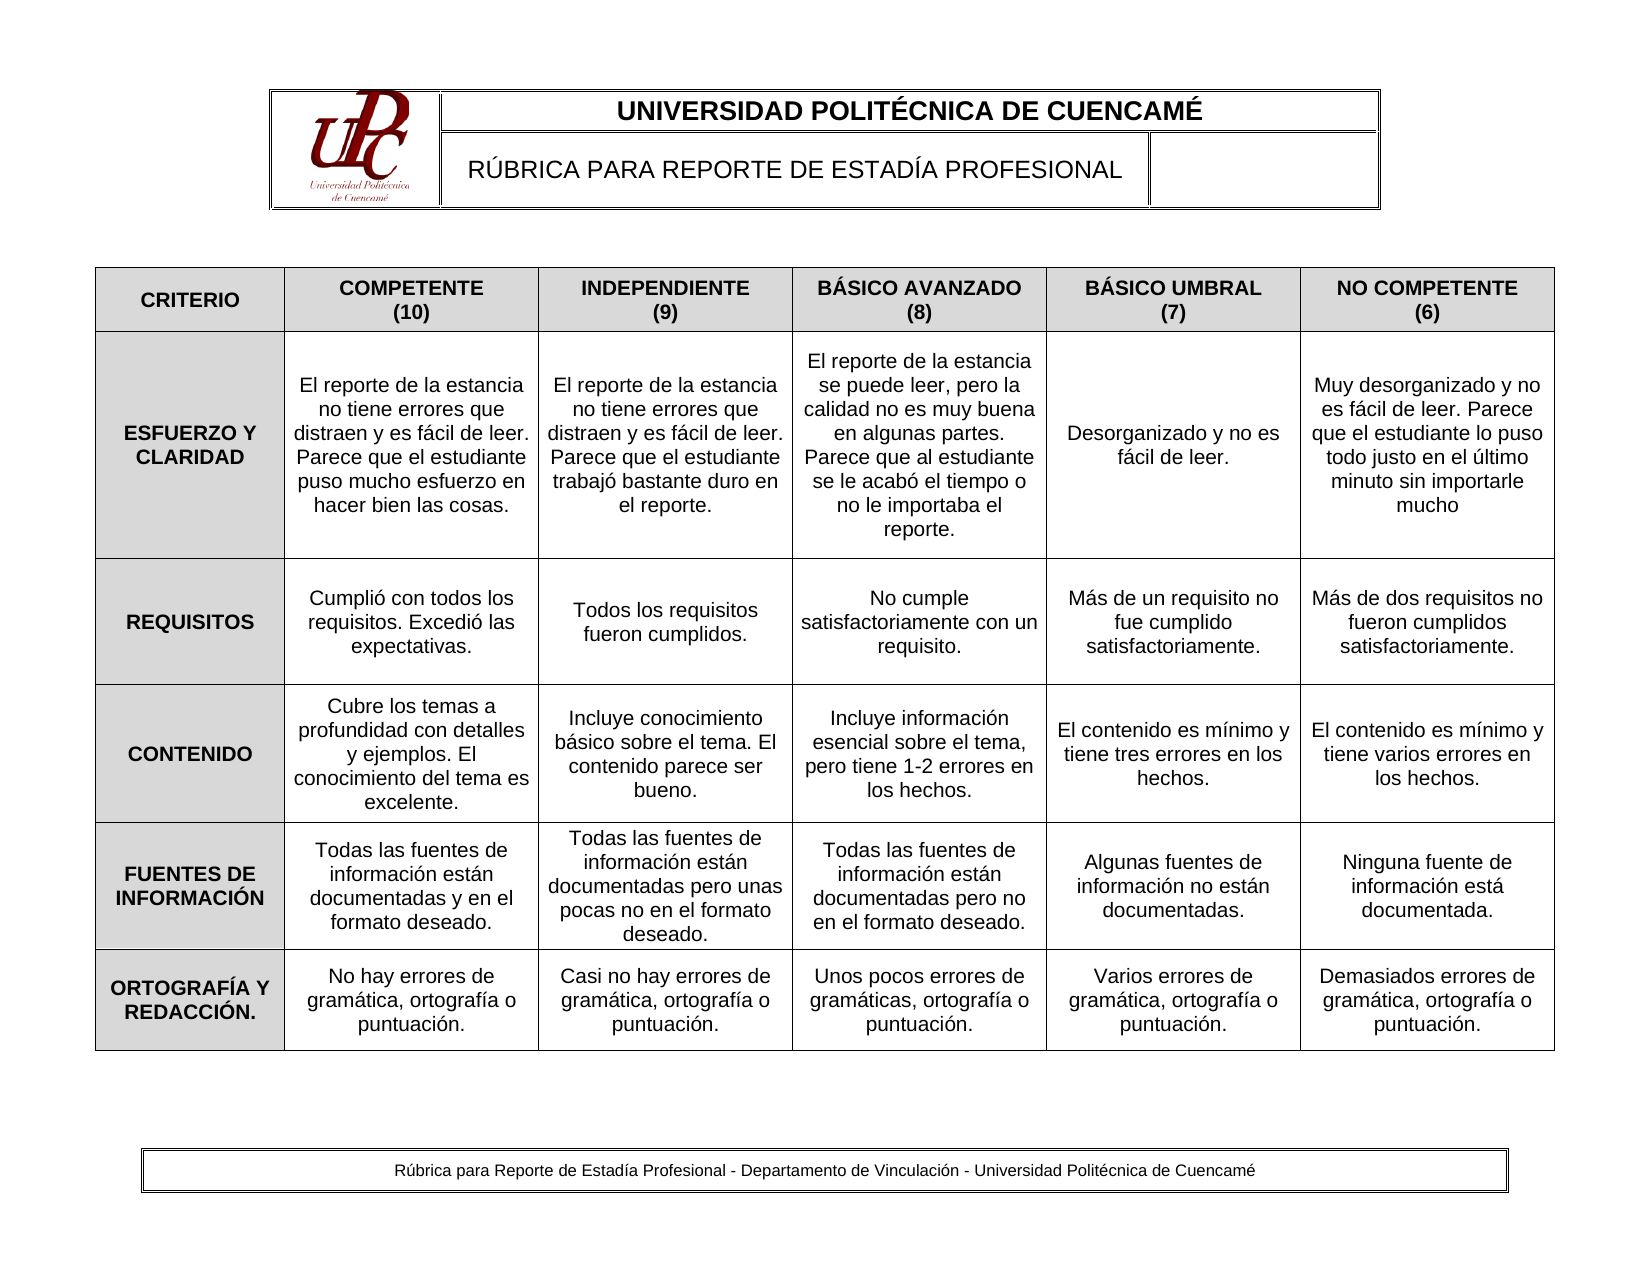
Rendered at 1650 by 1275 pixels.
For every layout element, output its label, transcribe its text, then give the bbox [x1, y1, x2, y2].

table_cell ESFUERZO Y CLARIDAD [96, 332, 284, 558]
table_cell Todos los requisitos fueron cumplidos. [539, 559, 792, 684]
table_cell El contenido es mínimo y tiene tres errores en los hechos. [1047, 685, 1300, 822]
table_cell Casi no hay errores de gramática, ortografía o puntuación. [539, 950, 792, 1050]
table_cell El reporte de la estancia se puede leer, pero la calidad no es muy buena en algunas partes. Parece que al estudiante se le acabó el tiempo o no le importaba el reporte. [793, 332, 1046, 558]
table_cell Todas las fuentes de información están documentadas pero no en el formato deseado. [793, 823, 1046, 948]
table_cell Algunas fuentes de información no están documentadas. [1047, 823, 1300, 948]
table_cell Cumplió con todos los requisitos. Excedió las expectativas. [285, 559, 538, 684]
table_cell El reporte de la estancia no tiene errores que distraen y es fácil de leer. Parece que el estudiante trabajó bastante duro en el reporte. [539, 332, 792, 558]
table_header INDEPENDIENTE (9) [539, 268, 792, 331]
table_header COMPETENTE (10) [285, 268, 538, 331]
table_cell Más de dos requisitos no fueron cumplidos satisfactoriamente. [1301, 559, 1554, 684]
table_cell El reporte de la estancia no tiene errores que distraen y es fácil de leer. Parece que el estudiante puso mucho esfuerzo en hacer bien las cosas. [285, 332, 538, 558]
table_cell FUENTES DE INFORMACIÓN [96, 823, 284, 948]
table_header BÁSICO UMBRAL (7) [1047, 268, 1300, 331]
table_cell Todas las fuentes de información están documentadas pero unas pocas no en el formato deseado. [539, 823, 792, 948]
table_cell No hay errores de gramática, ortografía o puntuación. [285, 950, 538, 1050]
table_cell Todas las fuentes de información están documentadas y en el formato deseado. [285, 823, 538, 948]
table_cell CONTENIDO [96, 685, 284, 822]
table_cell Incluye información esencial sobre el tema, pero tiene 1-2 errores en los hechos. [793, 685, 1046, 822]
table_header CRITERIO [96, 268, 284, 331]
table_header BÁSICO AVANZADO (8) [793, 268, 1046, 331]
table_cell Muy desorganizado y no es fácil de leer. Parece que el estudiante lo puso todo justo en el último minuto sin importarle mucho [1301, 332, 1554, 558]
table_cell Unos pocos errores de gramáticas, ortografía o puntuación. [793, 950, 1046, 1050]
table_cell Cubre los temas a profundidad con detalles y ejemplos. El conocimiento del tema es excelente. [285, 685, 538, 822]
table_cell El contenido es mínimo y tiene varios errores en los hechos. [1301, 685, 1554, 822]
table_header NO COMPETENTE (6) [1301, 268, 1554, 331]
table_cell No cumple satisfactoriamente con un requisito. [793, 559, 1046, 684]
table_cell REQUISITOS [96, 559, 284, 684]
table_cell Varios errores de gramática, ortografía o puntuación. [1047, 950, 1300, 1050]
picture [310, 92, 409, 201]
table_cell Desorganizado y no es fácil de leer. [1047, 332, 1300, 558]
table_cell Más de un requisito no fue cumplido satisfactoriamente. [1047, 559, 1300, 684]
table_cell Incluye conocimiento básico sobre el tema. El contenido parece ser bueno. [539, 685, 792, 822]
table_cell Ninguna fuente de información está documentada. [1301, 823, 1554, 948]
table_cell Demasiados errores de gramática, ortografía o puntuación. [1301, 950, 1554, 1050]
table_cell ORTOGRAFÍA Y REDACCIÓN. [96, 950, 284, 1050]
